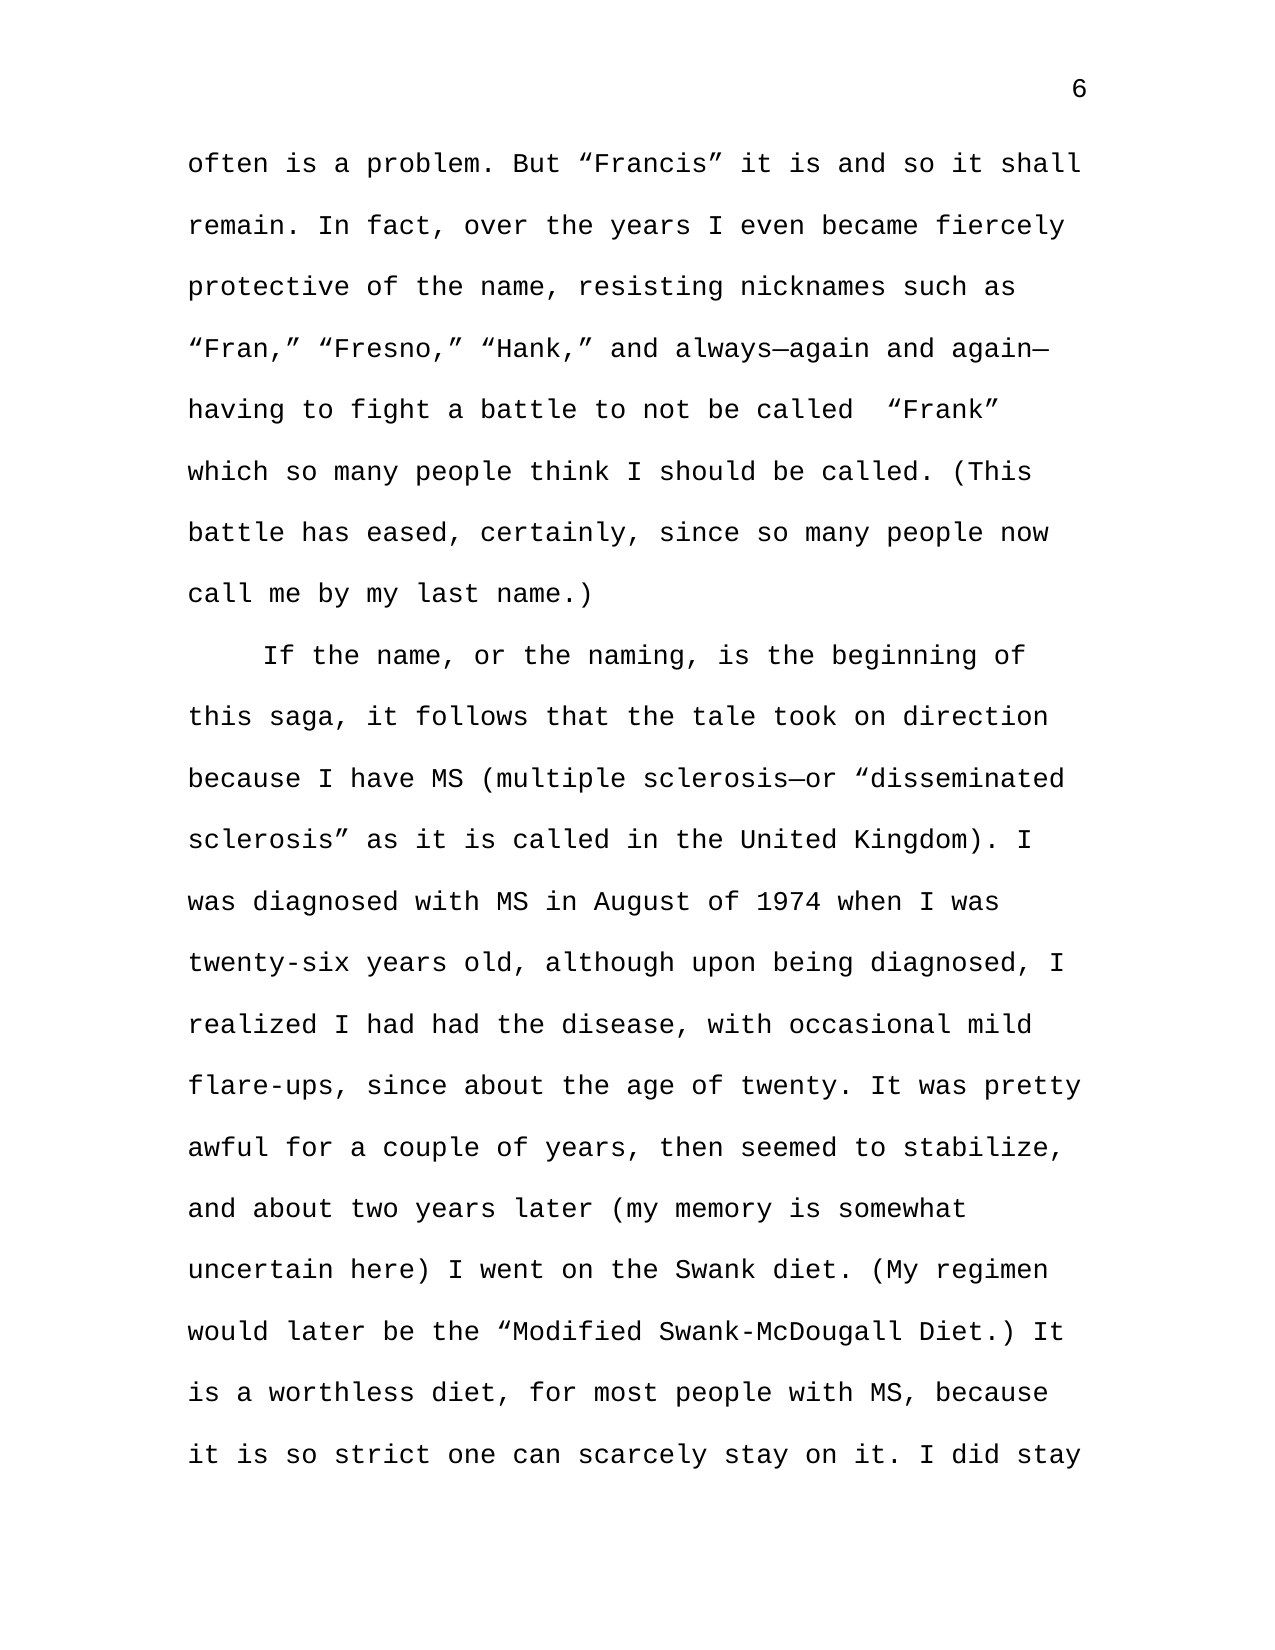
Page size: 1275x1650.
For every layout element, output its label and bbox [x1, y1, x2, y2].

text [187, 642, 1087, 1471]
text [187, 150, 1087, 611]
